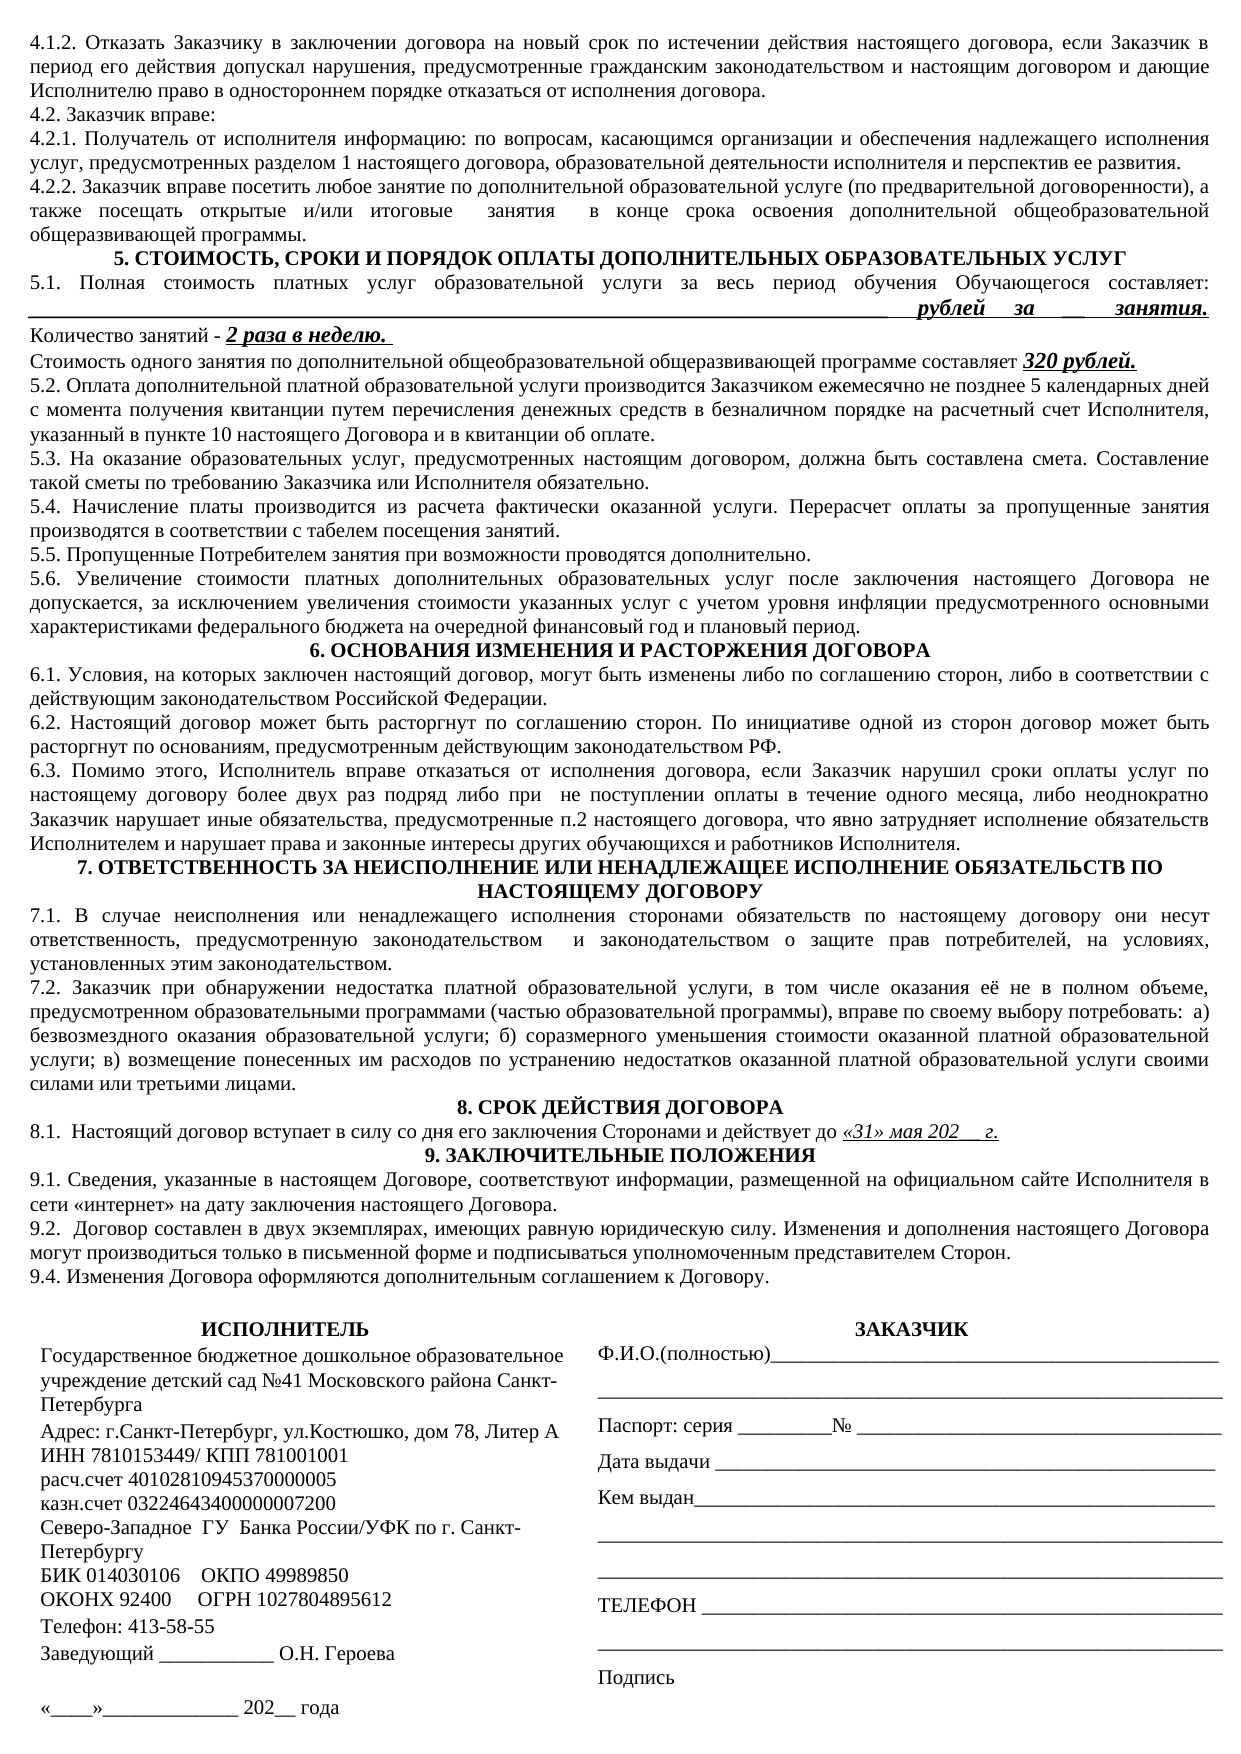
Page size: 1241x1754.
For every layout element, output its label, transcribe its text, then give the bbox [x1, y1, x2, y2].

text 7.1. В случае неисполнения или ненадлежащего исполнения сторонами обязательств по настоящему договору они несут ответственность, предусмотренную законодательством и законодательством о защите прав потребителей, на условиях, установленных этим законодательством. [29, 903, 1211, 975]
text 5.4. Начисление платы производится из расчета фактически оказанной услуги. Перерасчет оплаты за пропущенные занятия производятся в соответствии с табелем посещения занятий. [29, 494, 1211, 542]
text 6.2. Настоящий договор может быть расторгнут по соглашению сторон. По инициативе одной из сторон договор может быть расторгнут по основаниям, предусмотренным действующим законодательством РФ. [29, 710, 1211, 758]
text 9.1. Сведения, указанные в настоящем Договоре, соответствуют информации, размещенной на официальном сайте Исполнителя в сети «интернет» на дату заключения настоящего Договора. [29, 1167, 1211, 1216]
text 8.1. Настоящий договор вступает в силу со дня его заключения Сторонами и действует до «31» мая 202__ г. [29, 1119, 1211, 1143]
text 5.5. Пропущенные Потребителем занятия при возможности проводятся дополнительно. [29, 542, 1211, 566]
text 7.2. Заказчик при обнаружении недостатка платной образовательной услуги, в том числе оказания её не в полном объеме, предусмотренном образовательными программами (частью образовательной программы), вправе по своему выбору потребовать: а) безвозмездного оказания образовательной услуги; б) соразмерного уменьшения стоимости оказанной платной образовательной услуги; в) возмещение понесенных им расходов по устранению недостатков оказанной платной образовательной услуги своими силами или третьими лицами. [29, 975, 1211, 1095]
text Стоимость одного занятия по дополнительной общеобразовательной общеразвивающей программе составляет 320 рублей. [29, 347, 1211, 373]
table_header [586, 1316, 1236, 1719]
text 6. ОСНОВАНИЯ ИЗМЕНЕНИЯ И РАСТОРЖЕНИЯ ДОГОВОРА [29, 638, 1211, 662]
text 5.3. На оказание образовательных услуг, предусмотренных настоящим договором, должна быть составлена смета. Составление такой сметы по требованию Заказчика или Исполнителя обязательно. [29, 446, 1211, 494]
text 4.2. Заказчик вправе: [29, 102, 1211, 126]
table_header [29, 1316, 586, 1719]
text 6.3. Помимо этого, Исполнитель вправе отказаться от исполнения договора, если Заказчик нарушил сроки оплаты услуг по настоящему договору более двух раз подряд либо при не поступлении оплаты в течение одного месяца, либо неоднократно Заказчик нарушает иные обязательства, предусмотренные п.2 настоящего договора, что явно затрудняет исполнение обязательств Исполнителем и нарушает права и законные интересы других обучающихся и работников Исполнителя. [29, 758, 1211, 854]
text 5. СТОИМОСТЬ, СРОКИ И ПОРЯДОК ОПЛАТЫ ДОПОЛНИТЕЛЬНЫХ ОБРАЗОВАТЕЛЬНЫХ УСЛУГ [29, 246, 1211, 270]
text 4.2.1. Получатель от исполнителя информацию: по вопросам, касающимся организации и обеспечения надлежащего исполнения услуг, предусмотренных разделом 1 настоящего договора, образовательной деятельности исполнителя и перспектив ее развития. [29, 126, 1211, 174]
text 4.2.2. Заказчик вправе посетить любое занятие по дополнительной образовательной услуге (по предварительной договоренности), а также посещать открытые и/или итоговые занятия в конце срока освоения дополнительной общеобразовательной общеразвивающей программы. [29, 174, 1211, 246]
text 5.6. Увеличение стоимости платных дополнительных образовательных услуг после заключения настоящего Договора не допускается, за исключением увеличения стоимости указанных услуг с учетом уровня инфляции предусмотренного основными характеристиками федерального бюджета на очередной финансовый год и плановый период. [29, 566, 1211, 638]
text 9.4. Изменения Договора оформляются дополнительным соглашением к Договору. [29, 1264, 1211, 1288]
text 5.1. Полная стоимость платных услуг образовательной услуги за весь период обучения Обучающегося составляет: ___________________________________________________________________________ рублей за __ занятия. Количество занятий - 2 раза в неделю. [29, 270, 1211, 347]
text 5.2. Оплата дополнительной платной образовательной услуги производится Заказчиком ежемесячно не позднее 5 календарных дней с момента получения квитанции путем перечисления денежных средств в безналичном порядке на расчетный счет Исполнителя, указанный в пункте 10 настоящего Договора и в квитанции об оплате. [29, 373, 1211, 446]
text 8. СРОК ДЕЙСТВИЯ ДОГОВОРА [29, 1095, 1211, 1119]
text 4.1.2. Отказать Заказчику в заключении договора на новый срок по истечении действия настоящего договора, если Заказчик в период его действия допускал нарушения, предусмотренные гражданским законодательством и настоящим договором и дающие Исполнителю право в одностороннем порядке отказаться от исполнения договора. [29, 29, 1211, 102]
text 6.1. Условия, на которых заключен настоящий договор, могут быть изменены либо по соглашению сторон, либо в соответствии с действующим законодательством Российской Федерации. [29, 662, 1211, 710]
text 7. ОТВЕТСТВЕННОСТЬ ЗА НЕИСПОЛНЕНИЕ ИЛИ НЕНАДЛЕЖАЩЕЕ ИСПОЛНЕНИЕ ОБЯЗАТЕЛЬСТВ ПО НАСТОЯЩЕМУ ДОГОВОРУ [29, 854, 1211, 903]
text 9.2. Договор составлен в двух экземплярах, имеющих равную юридическую силу. Изменения и дополнения настоящего Договора могут производиться только в письменной форме и подписываться уполномоченным представителем Сторон. [29, 1216, 1211, 1264]
text 9. ЗАКЛЮЧИТЕЛЬНЫЕ ПОЛОЖЕНИЯ [29, 1143, 1211, 1167]
